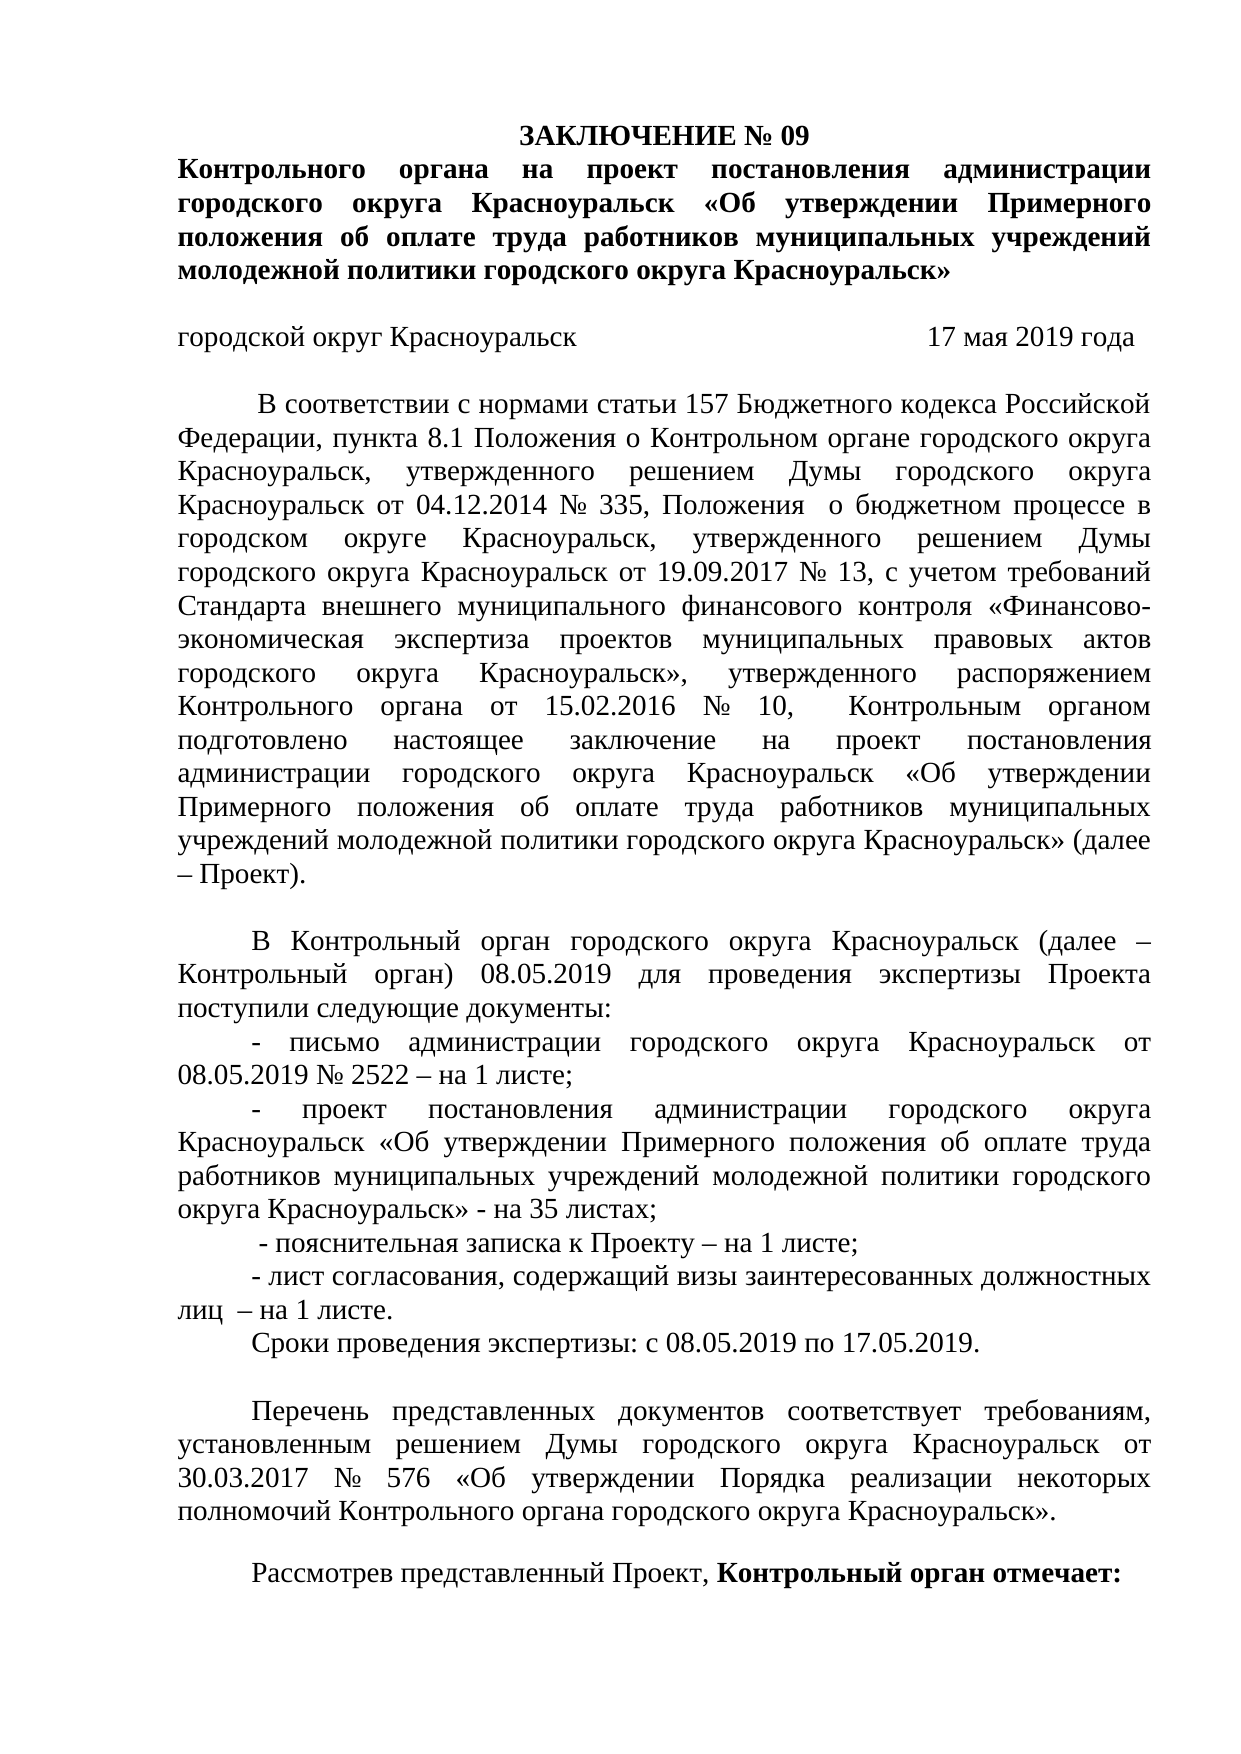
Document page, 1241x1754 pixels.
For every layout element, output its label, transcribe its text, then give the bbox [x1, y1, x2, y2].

text ЗАКЛЮЧЕНИЕ № 09 [177, 118, 1152, 152]
text Рассмотрев представленный Проект, Контрольный орган отмечает: [177, 1555, 1152, 1588]
text В Контрольный орган городского округа Красноуральск (далее – Контрольный орган) 08.05.2019 для проведения экспертизы Проекта поступили следующие документы: [177, 923, 1152, 1024]
text В соответствии с нормами статьи 157 Бюджетного кодекса Российской Федерации, пункта 8.1 Положения о Контрольном органе городского округа Красноуральск, утвержденного решением Думы городского округа Красноуральск от 04.12.2014 № 335, Положения о бюджетном процессе в городском округе Красноуральск, утвержденного решением Думы городского округа Красноуральск от 19.09.2017 № 13, с учетом требований Стандарта внешнего муниципального финансового контроля «Финансово-экономическая экспертиза проектов муниципальных правовых актов городского округа Красноуральск», утвержденного распоряжением Контрольного органа от 15.02.2016 № 10, Контрольным органом подготовлено настоящее заключение на проект постановления администрации городского округа Красноуральск «Об утверждении Примерного положения об оплате труда работников муниципальных учреждений молодежной политики городского округа Красноуральск» (далее – Проект). [177, 386, 1152, 889]
text Сроки проведения экспертизы: с 08.05.2019 по 17.05.2019. [177, 1326, 1152, 1359]
text Перечень представленных документов соответствует требованиям, установленным решением Думы городского округа Красноуральск от 30.03.2017 № 576 «Об утверждении Порядка реализации некоторых полномочий Контрольного органа городского округа Красноуральск». [177, 1393, 1152, 1527]
text городской округ Красноуральск 17 мая 2019 года [177, 319, 1152, 353]
text - пояснительная записка к Проекту – на 1 листе; [177, 1225, 1152, 1258]
text Контрольного органа на проект постановления администрации городского округа Красноуральск «Об утверждении Примерного положения об оплате труда работников муниципальных учреждений молодежной политики городского округа Красноуральск» [177, 152, 1152, 286]
text - письмо администрации городского округа Красноуральск от 08.05.2019 № 2522 – на 1 листе; [177, 1024, 1152, 1091]
text - лист согласования, содержащий визы заинтересованных должностных лиц – на 1 листе. [177, 1258, 1152, 1326]
text - проект постановления администрации городского округа Красноуральск «Об утверждении Примерного положения об оплате труда работников муниципальных учреждений молодежной политики городского округа Красноуральск» - на 35 листах; [177, 1091, 1152, 1225]
